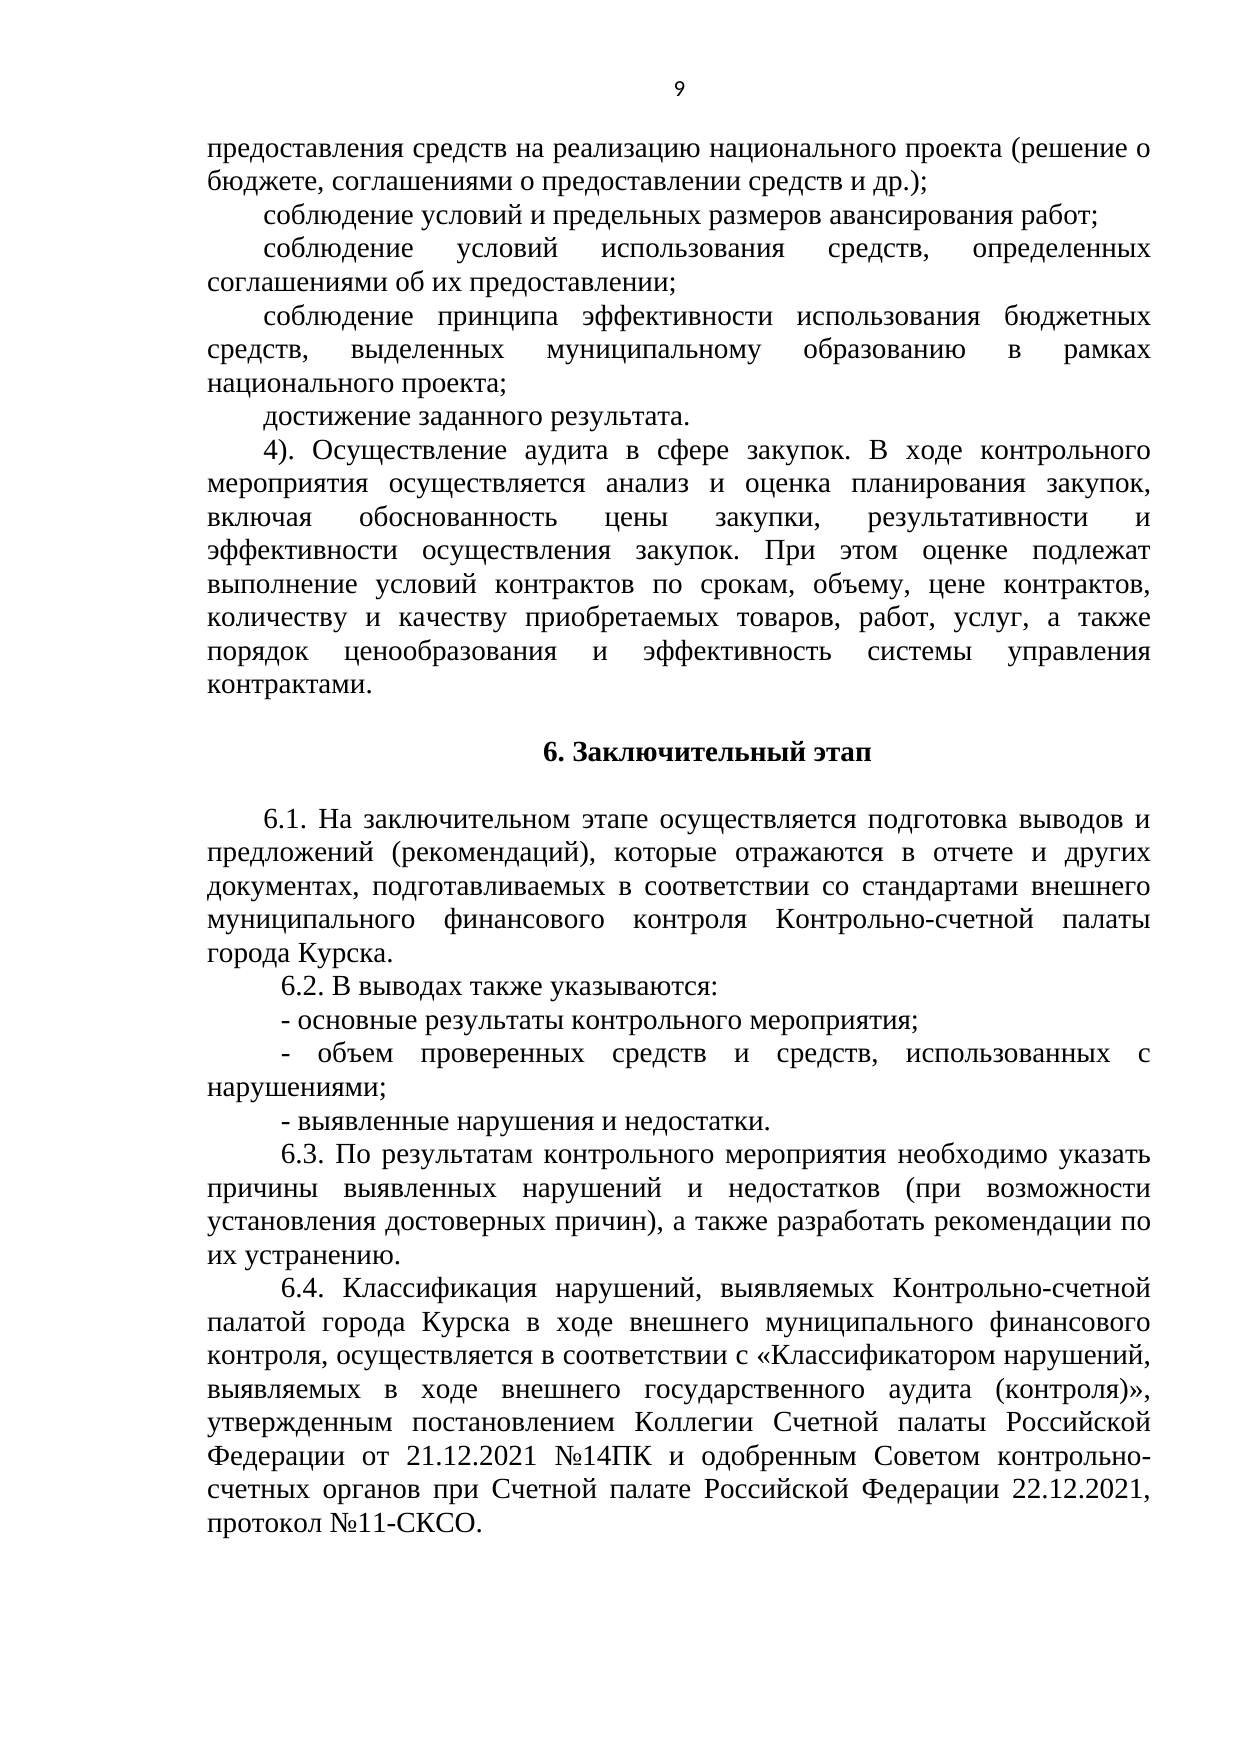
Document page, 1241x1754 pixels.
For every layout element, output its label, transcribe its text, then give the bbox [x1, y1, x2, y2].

text соблюдение условий и предельных размеров авансирования работ; [207, 197, 1152, 231]
text 6.4. Классификация нарушений, выявляемых Контрольно-счетной палатой города Курска в ходе внешнего муниципального финансового контроля, осуществляется в соответствии с «Классификатором нарушений, выявляемых в ходе внешнего государственного аудита (контроля)», утвержденным постановлением Коллегии Счетной палаты Российской Федерации от 21.12.2021 №14ПК и одобренным Советом контрольно-счетных органов при Счетной палате Российской Федерации 22.12.2021, протокол №11-СКСО. [207, 1270, 1152, 1539]
text - объем проверенных средств и средств, использованных с нарушениями; [207, 1036, 1152, 1103]
text соблюдение условий использования средств, определенных соглашениями об их предоставлении; [207, 231, 1152, 298]
text 6. Заключительный этап [207, 734, 1152, 767]
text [207, 130, 1152, 197]
text 6.2. В выводах также указываются: [207, 968, 1152, 1002]
text - выявленные нарушения и недостатки. [207, 1103, 1152, 1136]
text 6.1. На заключительном этапе осуществляется подготовка выводов и предложений (рекомендаций), которые отражаются в отчете и других документах, подготавливаемых в соответствии со стандартами внешнего муниципального финансового контроля Контрольно-счетной палаты города Курска. [207, 801, 1152, 968]
text 4). Осуществление аудита в сфере закупок. В ходе контрольного мероприятия осуществляется анализ и оценка планирования закупок, включая обоснованность цены закупки, результативности и эффективности осуществления закупок. При этом оценке подлежат выполнение условий контрактов по срокам, объему, цене контрактов, количеству и качеству приобретаемых товаров, работ, услуг, а также порядок ценообразования и эффективность системы управления контрактами. [207, 432, 1152, 700]
text - основные результаты контрольного мероприятия; [207, 1002, 1152, 1036]
text достижение заданного результата. [207, 398, 1152, 432]
text 6.3. По результатам контрольного мероприятия необходимо указать причины выявленных нарушений и недостатков (при возможности установления достоверных причин), а также разработать рекомендации по их устранению. [207, 1136, 1152, 1270]
text соблюдение принципа эффективности использования бюджетных средств, выделенных муниципальному образованию в рамках национального проекта; [207, 298, 1152, 398]
